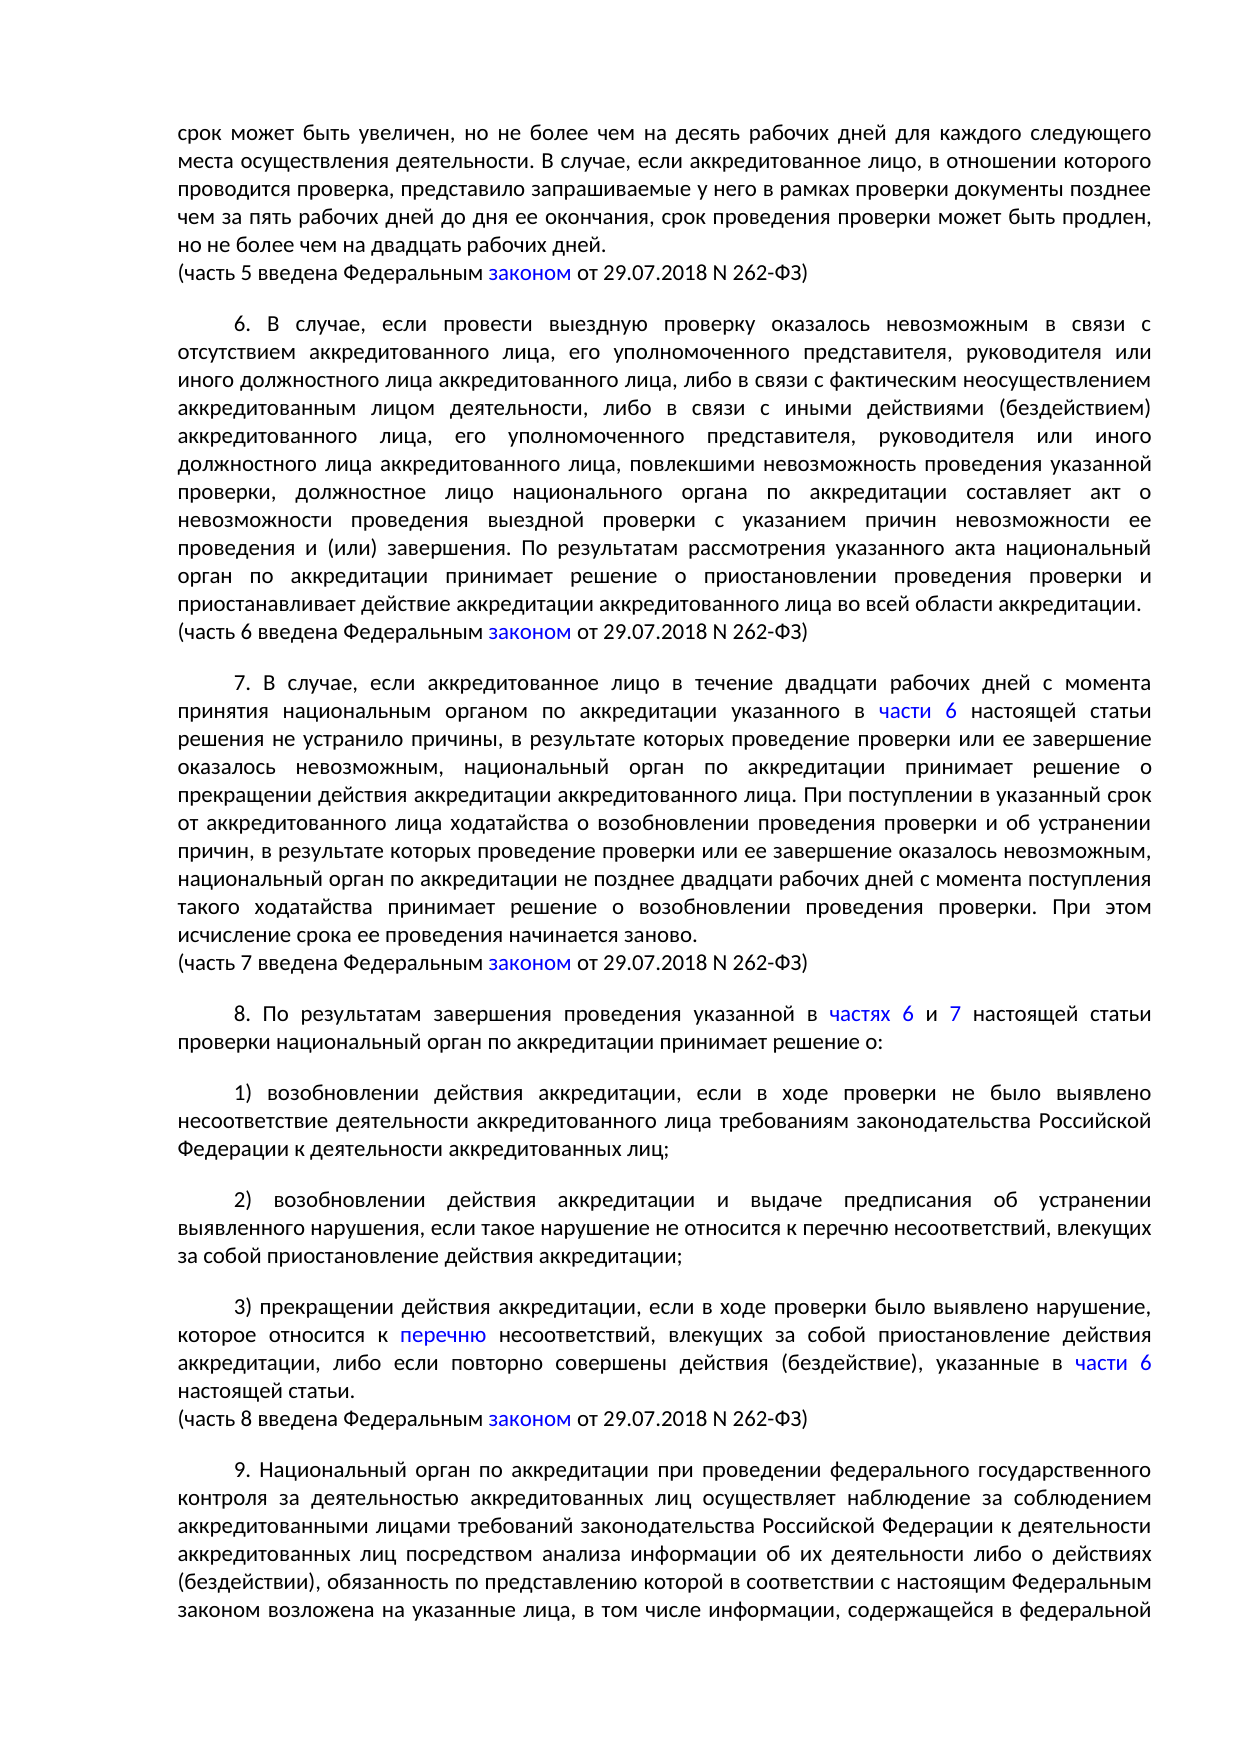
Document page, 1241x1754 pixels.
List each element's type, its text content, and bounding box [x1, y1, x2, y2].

text 6. В случае, если провести выездную проверку оказалось невозможным в связи с отсутствием аккредитованного лица, его уполномоченного представителя, руководителя или иного должностного лица аккредитованного лица, либо в связи с фактическим неосуществлением аккредитованным лицом деятельности, либо в связи с иными действиями (бездействием) аккредитованного лица, его уполномоченного представителя, руководителя или иного должностного лица аккредитованного лица, повлекшими невозможность проведения указанной проверки, должностное лицо национального органа по аккредитации составляет акт о невозможности проведения выездной проверки с указанием причин невозможности ее проведения и (или) завершения. По результатам рассмотрения указанного акта национальный орган по аккредитации принимает решение о приостановлении проведения проверки и приостанавливает действие аккредитации аккредитованного лица во всей области аккредитации. [177, 309, 1152, 617]
text (часть 6 введена Федеральным законом от 29.07.2018 N 262-ФЗ) [177, 617, 1152, 645]
text 7. В случае, если аккредитованное лицо в течение двадцати рабочих дней с момента принятия национальным органом по аккредитации указанного в части 6 настоящей статьи решения не устранило причины, в результате которых проведение проверки или ее завершение оказалось невозможным, национальный орган по аккредитации принимает решение о прекращении действия аккредитации аккредитованного лица. При поступлении в указанный срок от аккредитованного лица ходатайства о возобновлении проведения проверки и об устранении причин, в результате которых проведение проверки или ее завершение оказалось невозможным, национальный орган по аккредитации не позднее двадцати рабочих дней с момента поступления такого ходатайства принимает решение о возобновлении проведения проверки. При этом исчисление срока ее проведения начинается заново. [177, 668, 1152, 948]
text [177, 118, 1152, 258]
text (часть 8 введена Федеральным законом от 29.07.2018 N 262-ФЗ) [177, 1404, 1152, 1432]
text (часть 5 введена Федеральным законом от 29.07.2018 N 262-ФЗ) [177, 258, 1152, 286]
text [177, 1455, 1152, 1623]
text 3) прекращении действия аккредитации, если в ходе проверки было выявлено нарушение, которое относится к перечню несоответствий, влекущих за собой приостановление действия аккредитации, либо если повторно совершены действия (бездействие), указанные в части 6 настоящей статьи. [177, 1292, 1152, 1404]
text 2) возобновлении действия аккредитации и выдаче предписания об устранении выявленного нарушения, если такое нарушение не относится к перечню несоответствий, влекущих за собой приостановление действия аккредитации; [177, 1185, 1152, 1269]
text 1) возобновлении действия аккредитации, если в ходе проверки не было выявлено несоответствие деятельности аккредитованного лица требованиям законодательства Российской Федерации к деятельности аккредитованных лиц; [177, 1078, 1152, 1162]
text (часть 7 введена Федеральным законом от 29.07.2018 N 262-ФЗ) [177, 948, 1152, 977]
text 8. По результатам завершения проведения указанной в частях 6 и 7 настоящей статьи проверки национальный орган по аккредитации принимает решение о: [177, 999, 1152, 1056]
